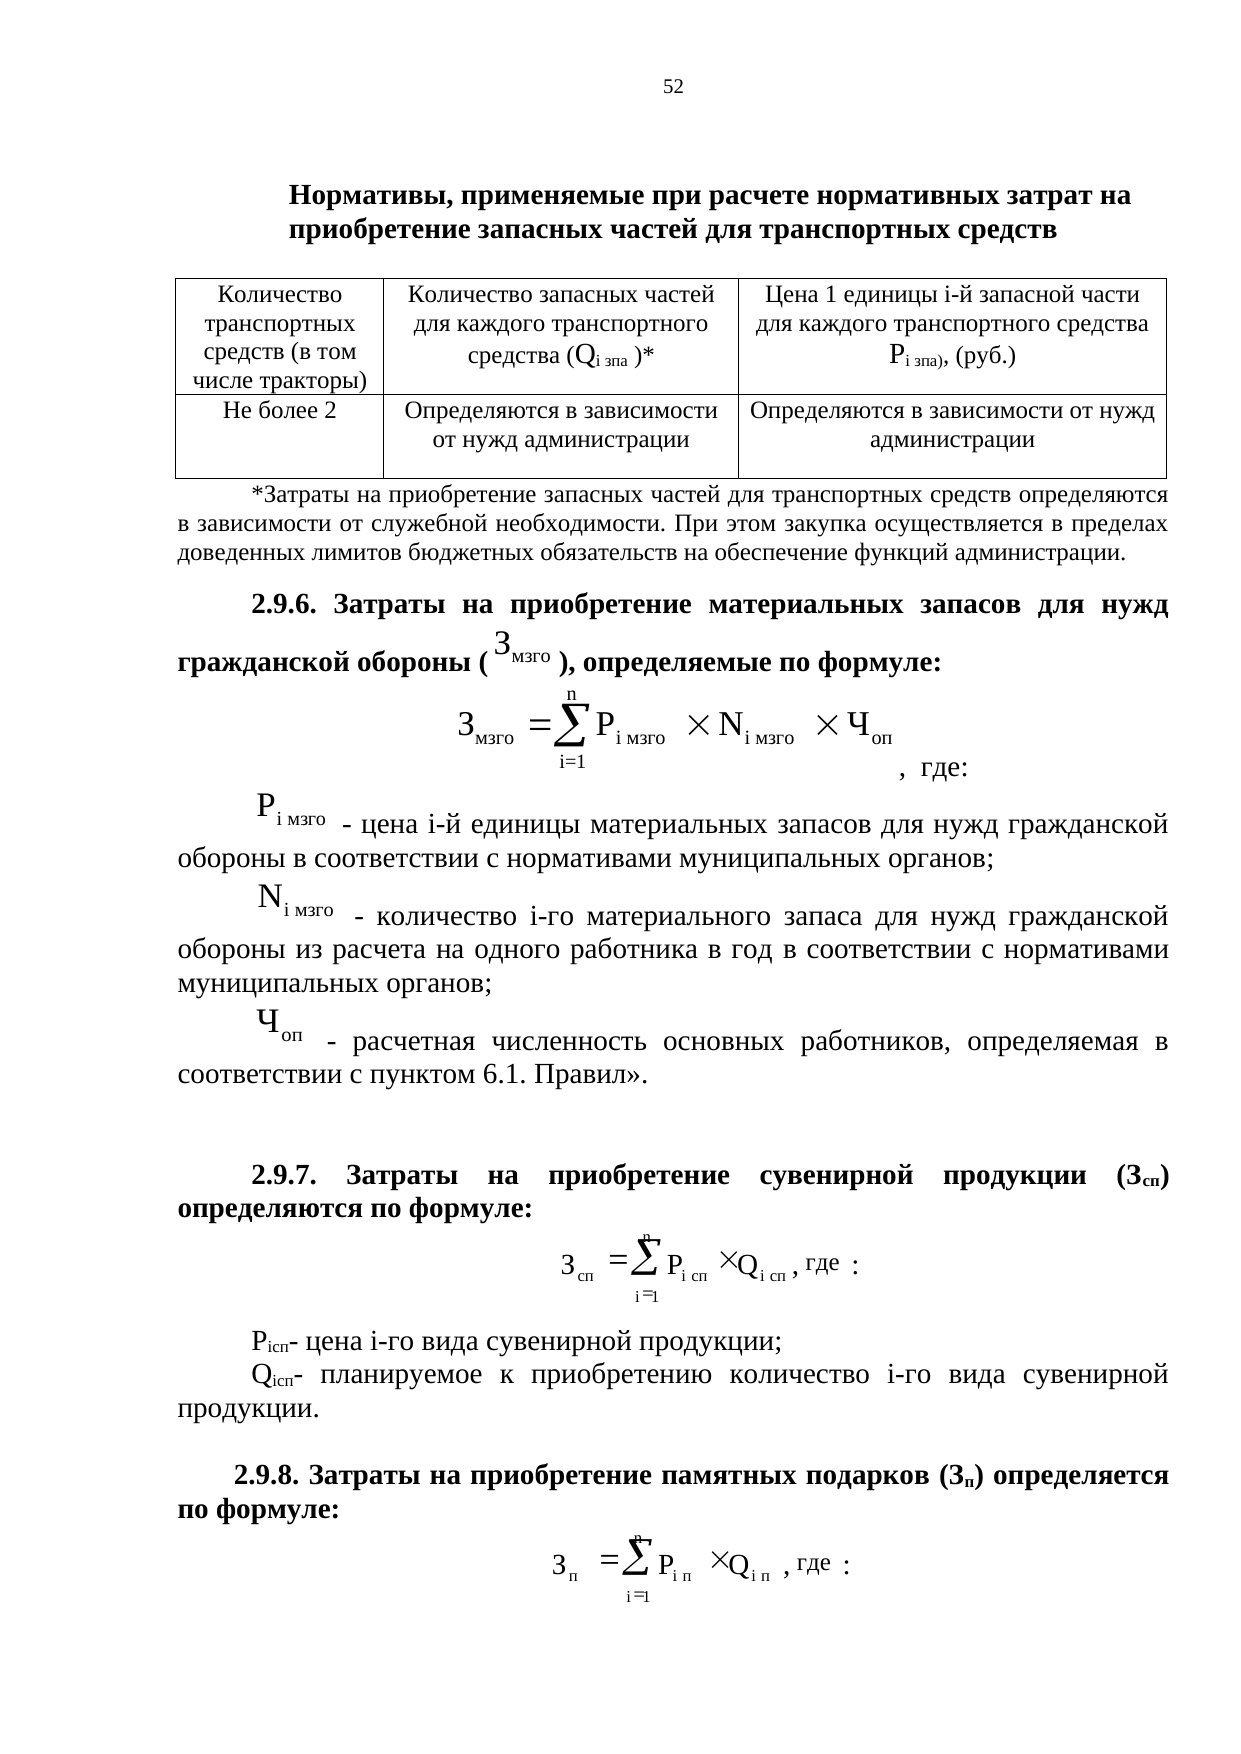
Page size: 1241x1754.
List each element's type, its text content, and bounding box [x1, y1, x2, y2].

text *Затраты на приобретение запасных частей для транспортных средств определяются в зависимости от служебной необходимости. При этом закупка осуществляется в пределах доведенных лимитов бюджетных обязательств на обеспечение функций администрации. [177, 479, 1169, 565]
table_header Количество запасных частей для каждого транспортного средства (Qi зпа )* [384, 279, 738, 394]
text Нормативы, применяемые при расчете нормативных затрат на приобретение запасных частей для транспортных средств [177, 177, 1169, 244]
text 2.9.7. Затраты на приобретение сувенирной продукции (Зсп) определяются по формуле: [177, 1157, 1169, 1224]
text Qiсп- планируемое к приобретению количество i-го вида сувенирной продукции. [177, 1357, 1169, 1424]
text - расчетная численность основных работников, определяемая в соответствии с пунктом 6.1. Правил». [177, 998, 1169, 1090]
text Piсп- цена i-го вида сувенирной продукции; [177, 1323, 1169, 1357]
table_cell Определяются в зависимости от нужд администрации [739, 395, 1166, 478]
text - цена i-й единицы материальных запасов для нужд гражданской обороны в соответствии с нормативами муниципальных органов; [177, 782, 1169, 873]
text 2.9.8. Затраты на приобретение памятных подарков (Зп) определяется по формуле: [177, 1457, 1169, 1524]
text - количество i-го материального запаса для нужд гражданской обороны из расчета на одного работника в год в соответствии с нормативами муниципальных органов; [177, 873, 1169, 998]
table_cell Не более 2 [176, 395, 383, 478]
table_header Цена 1 единицы i-й запасной части для каждого транспортного средства Pi зпа), (руб.) [739, 279, 1166, 394]
text , где: [177, 677, 1169, 782]
table_header Количество транспортных средств (в том числе тракторы) [176, 279, 383, 394]
table_cell Определяются в зависимости от нужд администрации [384, 395, 738, 478]
subtitle 2.9.6. Затраты на приобретение материальных запасов для нужд гражданской обороны (), определяемые по формуле: [177, 586, 1169, 677]
